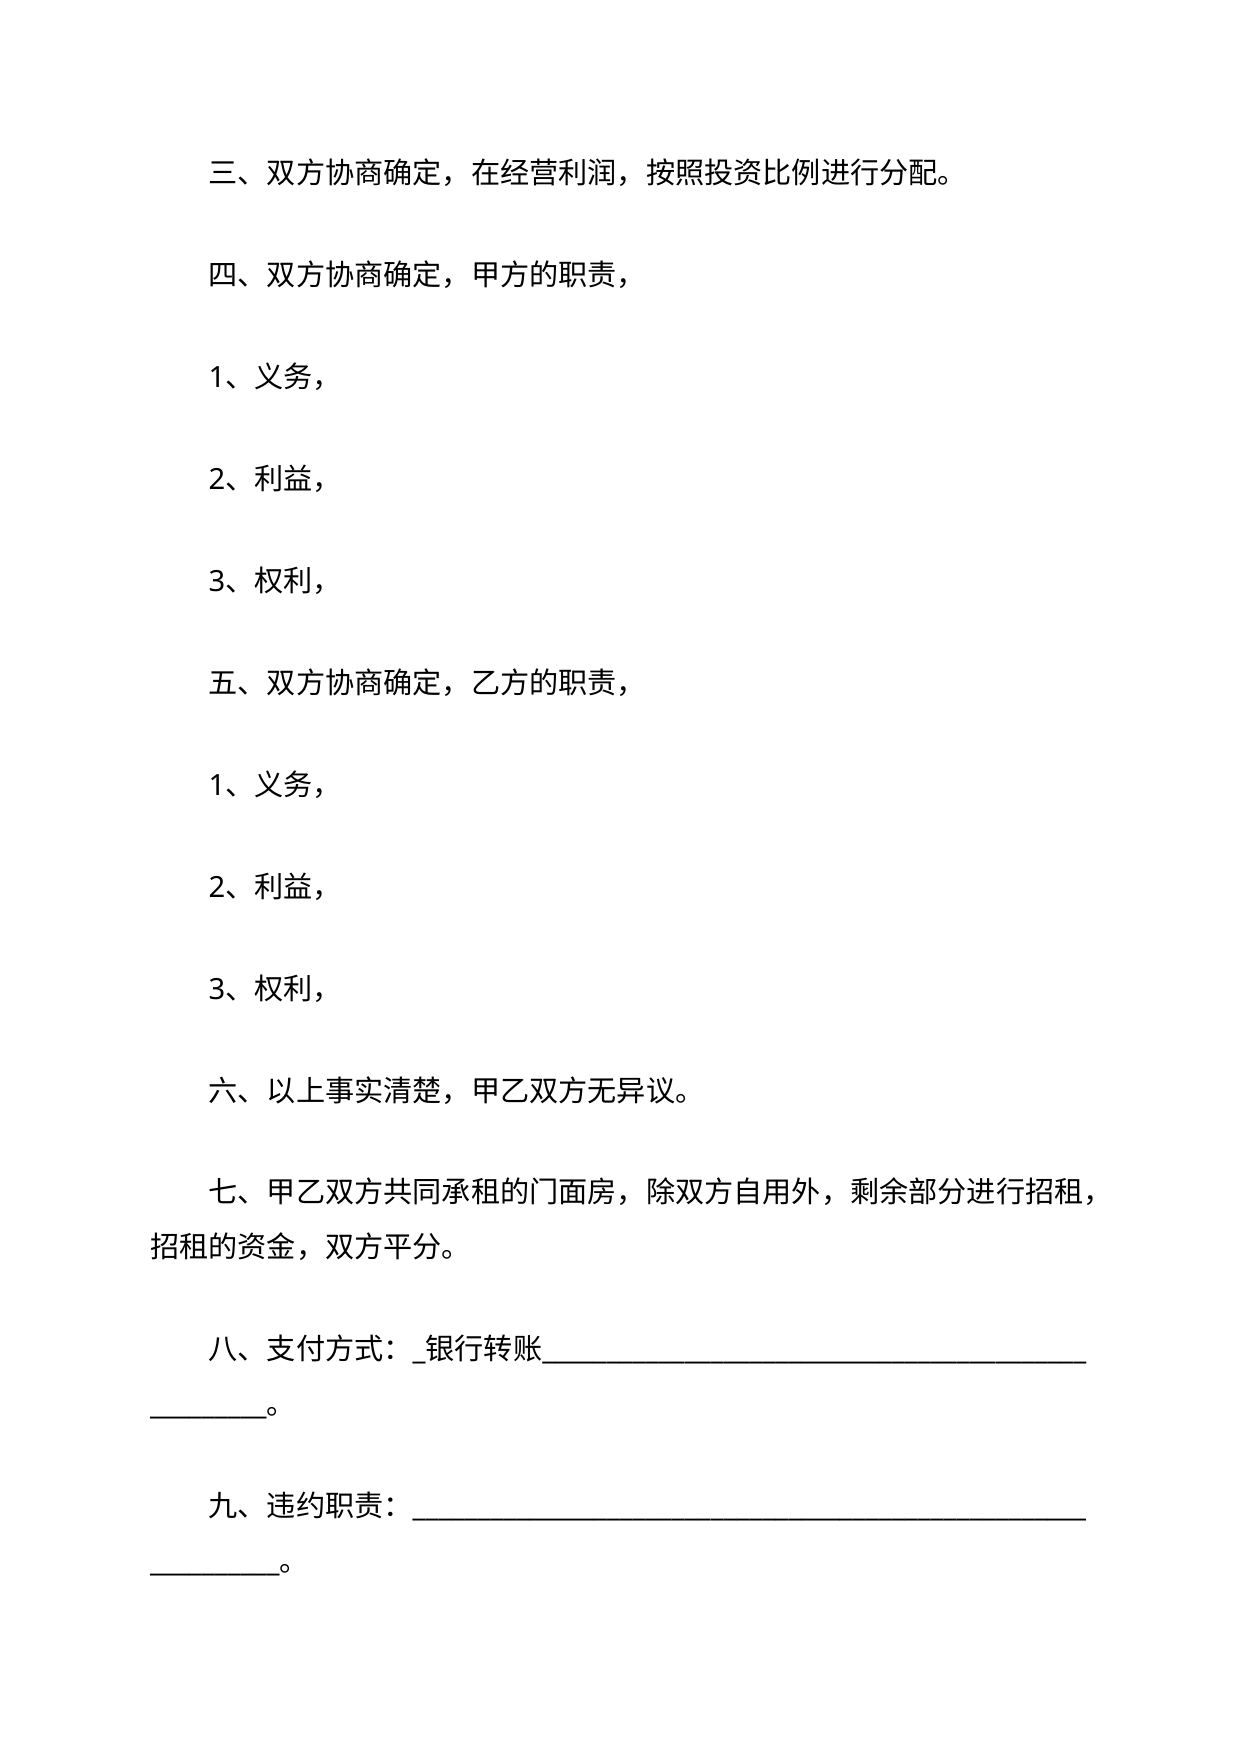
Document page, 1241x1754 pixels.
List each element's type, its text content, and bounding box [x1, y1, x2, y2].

text 1、义务， [150, 761, 1090, 804]
text 五、双方协商确定，乙方的职责， [150, 659, 1090, 702]
text 三、双方协商确定，在经营利润，按照投资比例进行分配。 [150, 150, 1090, 192]
text 1、义务， [150, 353, 1090, 396]
text 四、双方协商确定，甲方的职责， [150, 252, 1090, 294]
text 3、权利， [150, 965, 1090, 1008]
text 2、利益， [150, 863, 1090, 906]
text 七、甲乙双方共同承租的门面房，除双方自用外，剩余部分进行招租，招租的资金，双方平分。 [150, 1169, 1090, 1266]
text 九、违约职责：______________________________________________________________。 [150, 1483, 1090, 1580]
text 六、以上事实清楚，甲乙双方无异议。 [150, 1067, 1090, 1109]
text 2、利益， [150, 456, 1090, 498]
text 3、权利， [150, 557, 1090, 600]
text 八、支付方式：_银行转账___________________________________________________。 [150, 1326, 1090, 1423]
